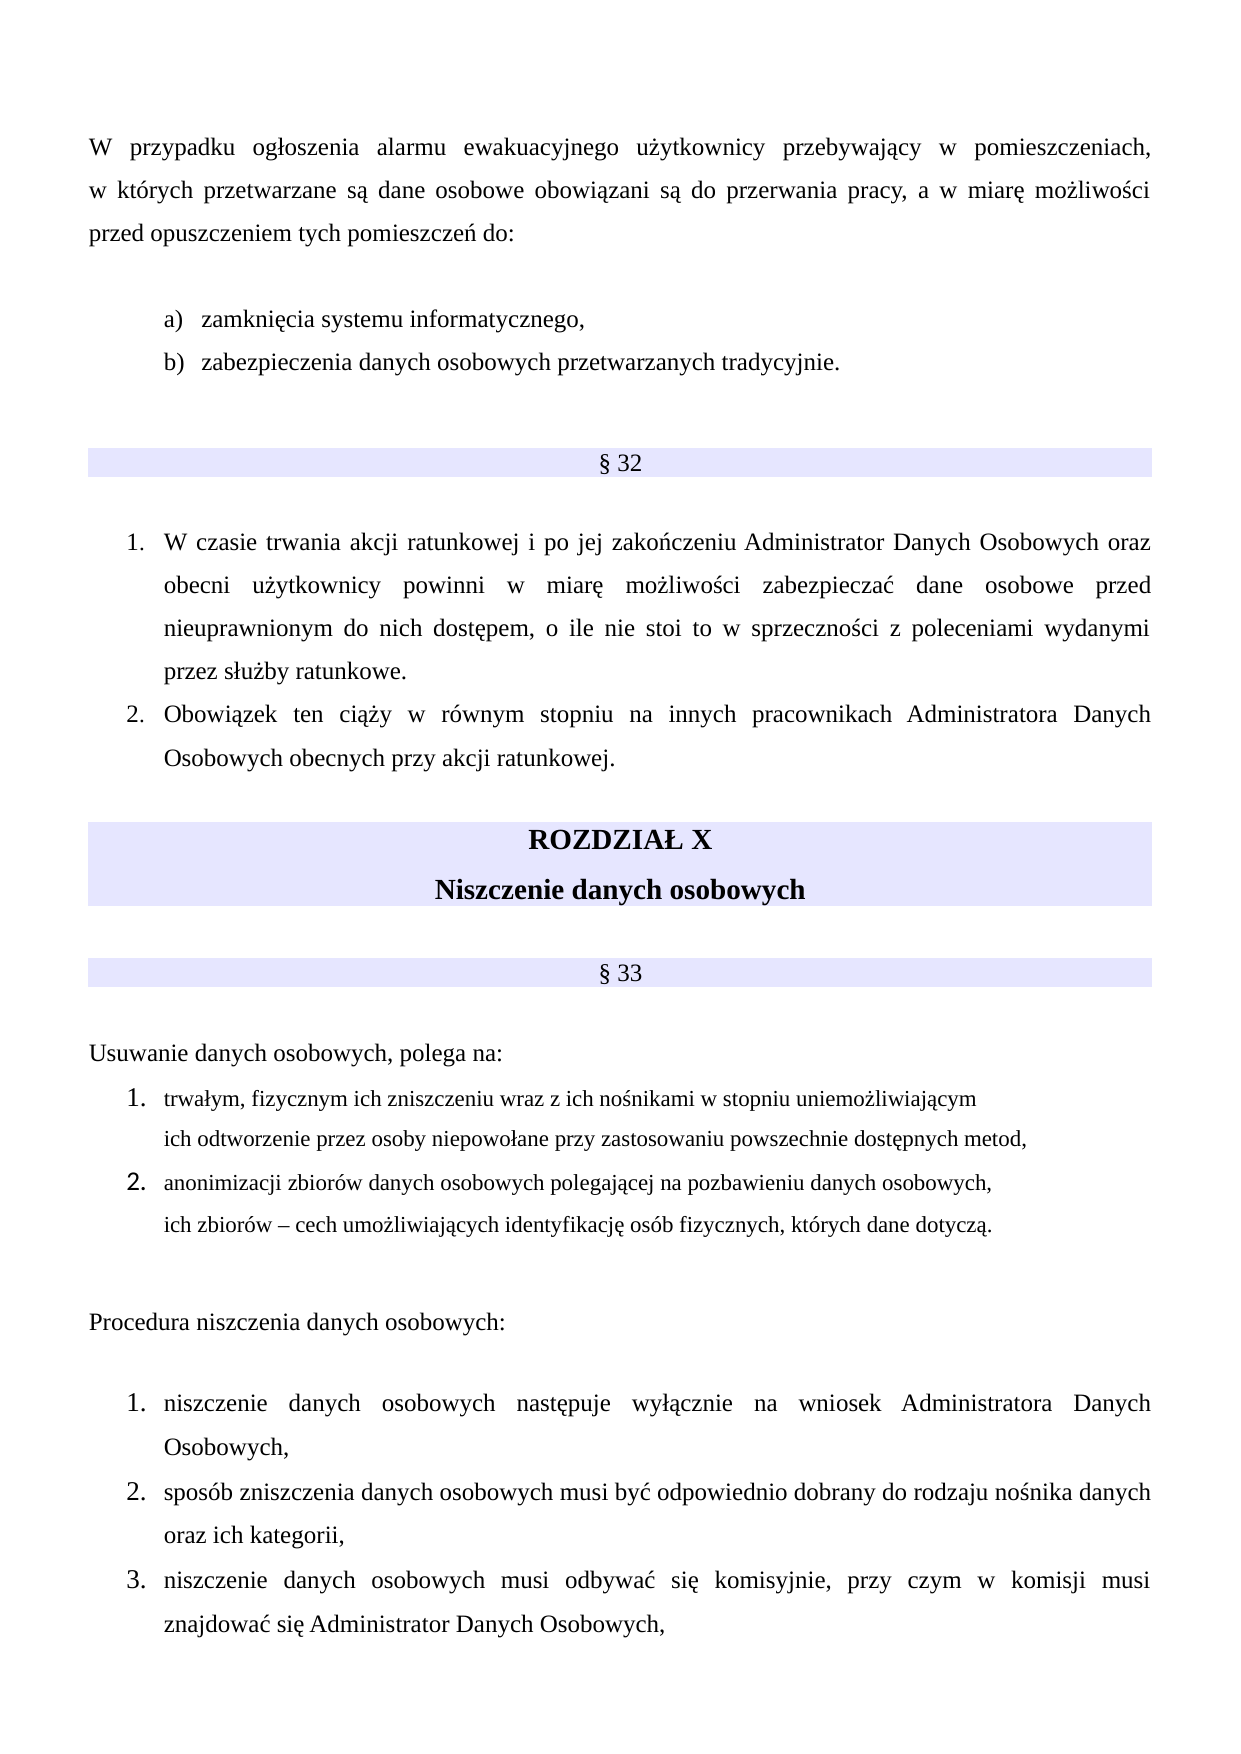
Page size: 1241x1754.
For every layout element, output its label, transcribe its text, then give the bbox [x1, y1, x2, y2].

text Procedura niszczenia danych osobowych: [88, 1307, 1152, 1336]
text W przypadku ogłoszenia alarmu ewakuacyjnego użytkownicy przebywający w pomieszczeniach, w których przetwarzane są dane osobowe obowiązani są do przerwania pracy, a w miarę możliwości przed opuszczeniem tych pomieszczeń do: [88, 132, 1152, 247]
list sposób zniszczenia danych osobowych musi być odpowiednio dobrany do rodzaju nośnika danych oraz ich kategorii, [126, 1475, 1152, 1549]
list anonimizacji zbiorów danych osobowych polegającej na pozbawieniu danych osobowych, ich zbiorów – cech umożliwiających identyfikację osób fizycznych, których dane dotyczą. [126, 1164, 1152, 1237]
list niszczenie danych osobowych musi odbywać się komisyjnie, przy czym w komisji musi znajdować się Administrator Danych Osobowych, [126, 1563, 1152, 1638]
text § 33 [88, 958, 1152, 987]
list Obowiązek ten ciąży w równym stopniu na innych pracownikach Administratora Danych Osobowych obecnych przy akcji ratunkowej. [126, 699, 1152, 771]
text § 32 [88, 448, 1152, 477]
list W czasie trwania akcji ratunkowej i po jej zakończeniu Administrator Danych Osobowych oraz obecni użytkownicy powinni w miarę możliwości zabezpieczać dane osobowe przed nieuprawnionym do nich dostępem, o ile nie stoi to w sprzeczności z poleceniami wydanymi przez służby ratunkowe. [126, 527, 1152, 685]
text Usuwanie danych osobowych, polega na: [88, 1038, 1152, 1066]
list zabezpieczenia danych osobowych przetwarzanych tradycyjnie. [163, 347, 1152, 376]
list niszczenie danych osobowych następuje wyłącznie na wniosek Administratora Danych Osobowych, [126, 1386, 1152, 1461]
list zamknięcia systemu informatycznego, [163, 304, 1152, 333]
text Niszczenie danych osobowych [88, 872, 1152, 906]
text ROZDZIAŁ X [88, 822, 1152, 855]
list trwałym, fizycznym ich zniszczeniu wraz z ich nośnikami w stopniu uniemożliwiającym ich odtworzenie przez osoby niepowołane przy zastosowaniu powszechnie dostępnych metod, [126, 1081, 1152, 1151]
